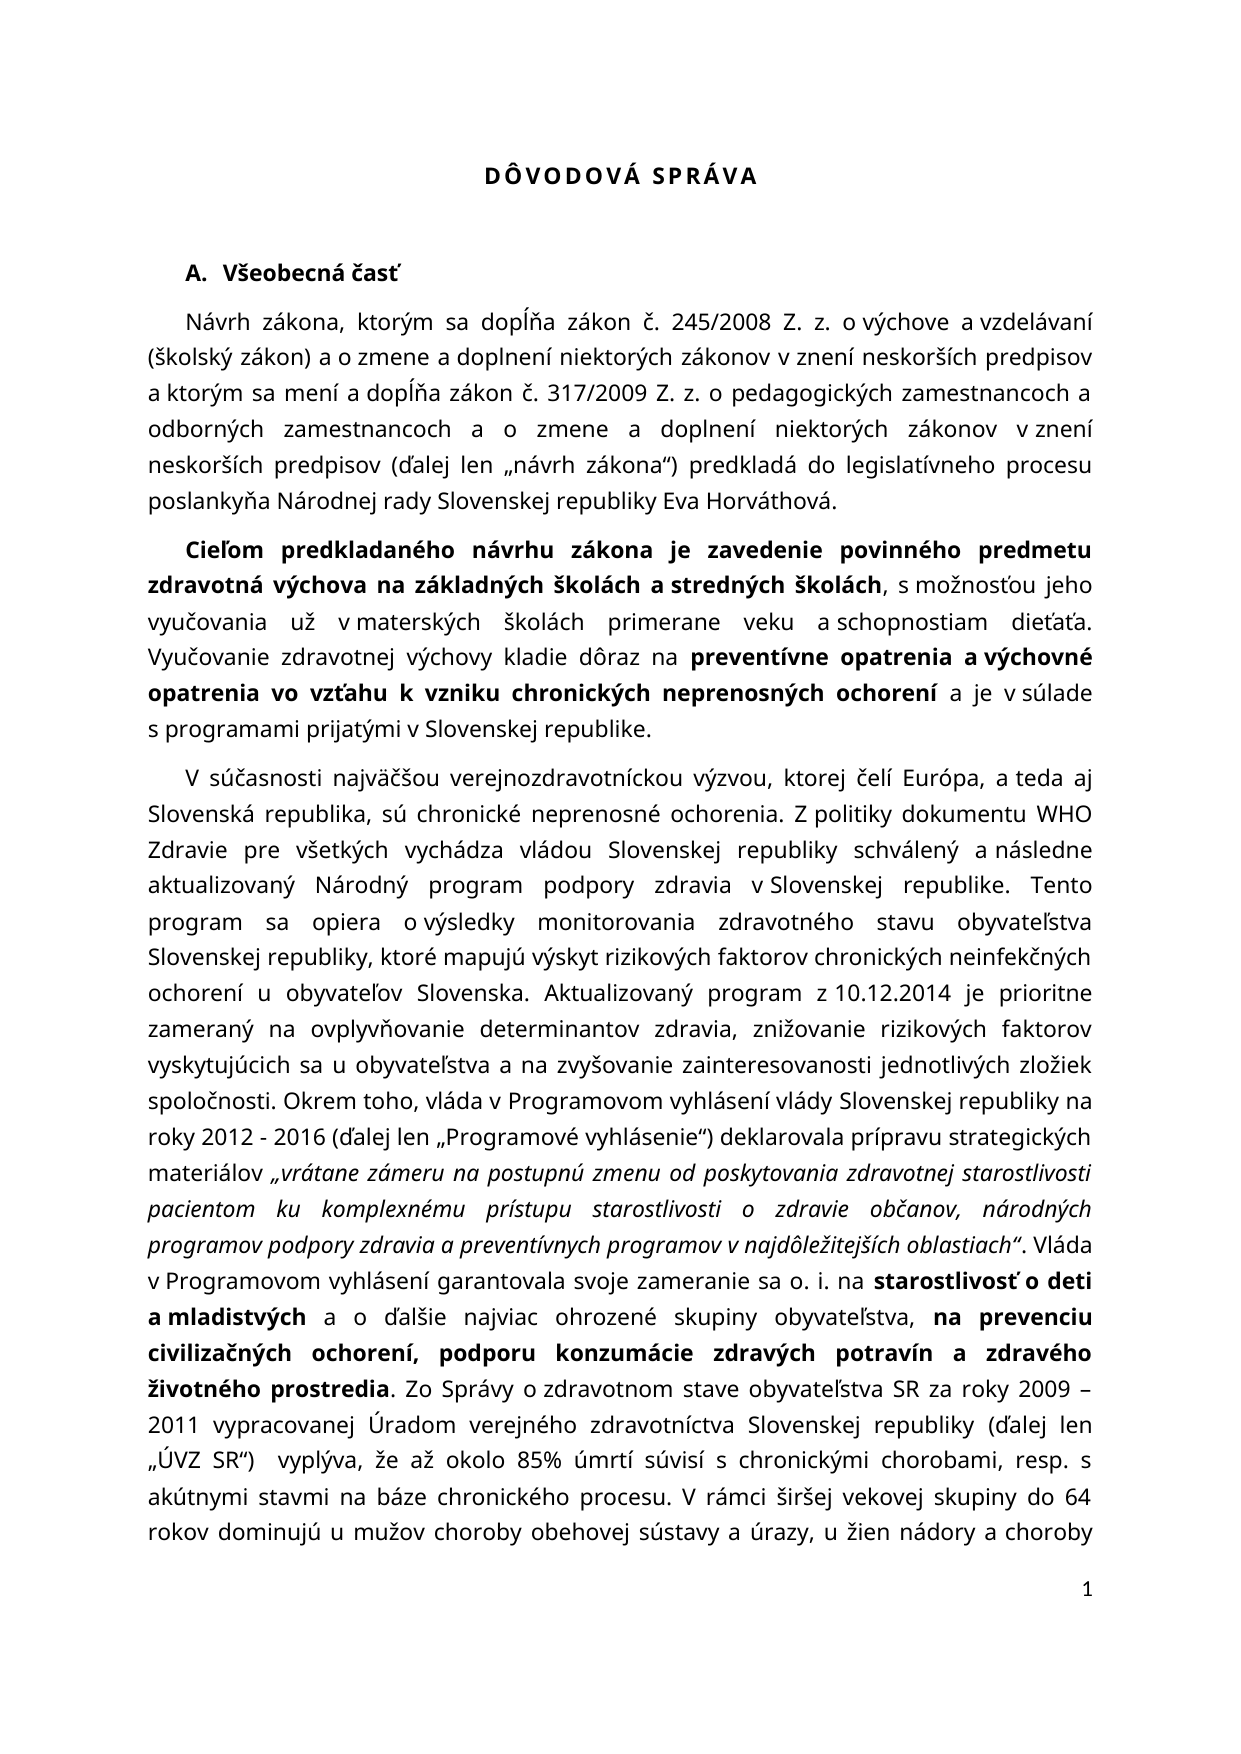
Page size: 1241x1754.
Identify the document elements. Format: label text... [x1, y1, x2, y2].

text Návrh zákona, ktorým sa dopĺňa zákon č. 245/2008 Z. z. o výchove a vzdelávaní (školský zákon) a o zmene a doplnení niektorých zákonov v znení neskorších predpisov a ktorým sa mení a dopĺňa zákon č. 317/2009 Z. z. o pedagogických zamestnancoch a odborných zamestnancoch a o zmene a doplnení niektorých zákonov v znení neskorších predpisov (ďalej len „návrh zákona“) predkladá do legislatívneho procesu poslankyňa Národnej rady Slovenskej republiky Eva Horváthová. [148, 305, 1093, 516]
text Dôvodová správa [148, 160, 1093, 191]
text Cieľom predkladaného návrhu zákona je zavedenie povinného predmetu zdravotná výchova na základných školách a stredných školách, s možnosťou jeho vyučovania už v materských školách primerane veku a schopnostiam dieťaťa. Vyučovanie zdravotnej výchovy kladie dôraz na preventívne opatrenia a výchovné opatrenia vo vzťahu k vzniku chronických neprenosných ochorení a je v súlade s programami prijatými v Slovenskej republike. [148, 533, 1093, 744]
list Všeobecná časť [185, 257, 1093, 288]
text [148, 762, 1093, 1548]
